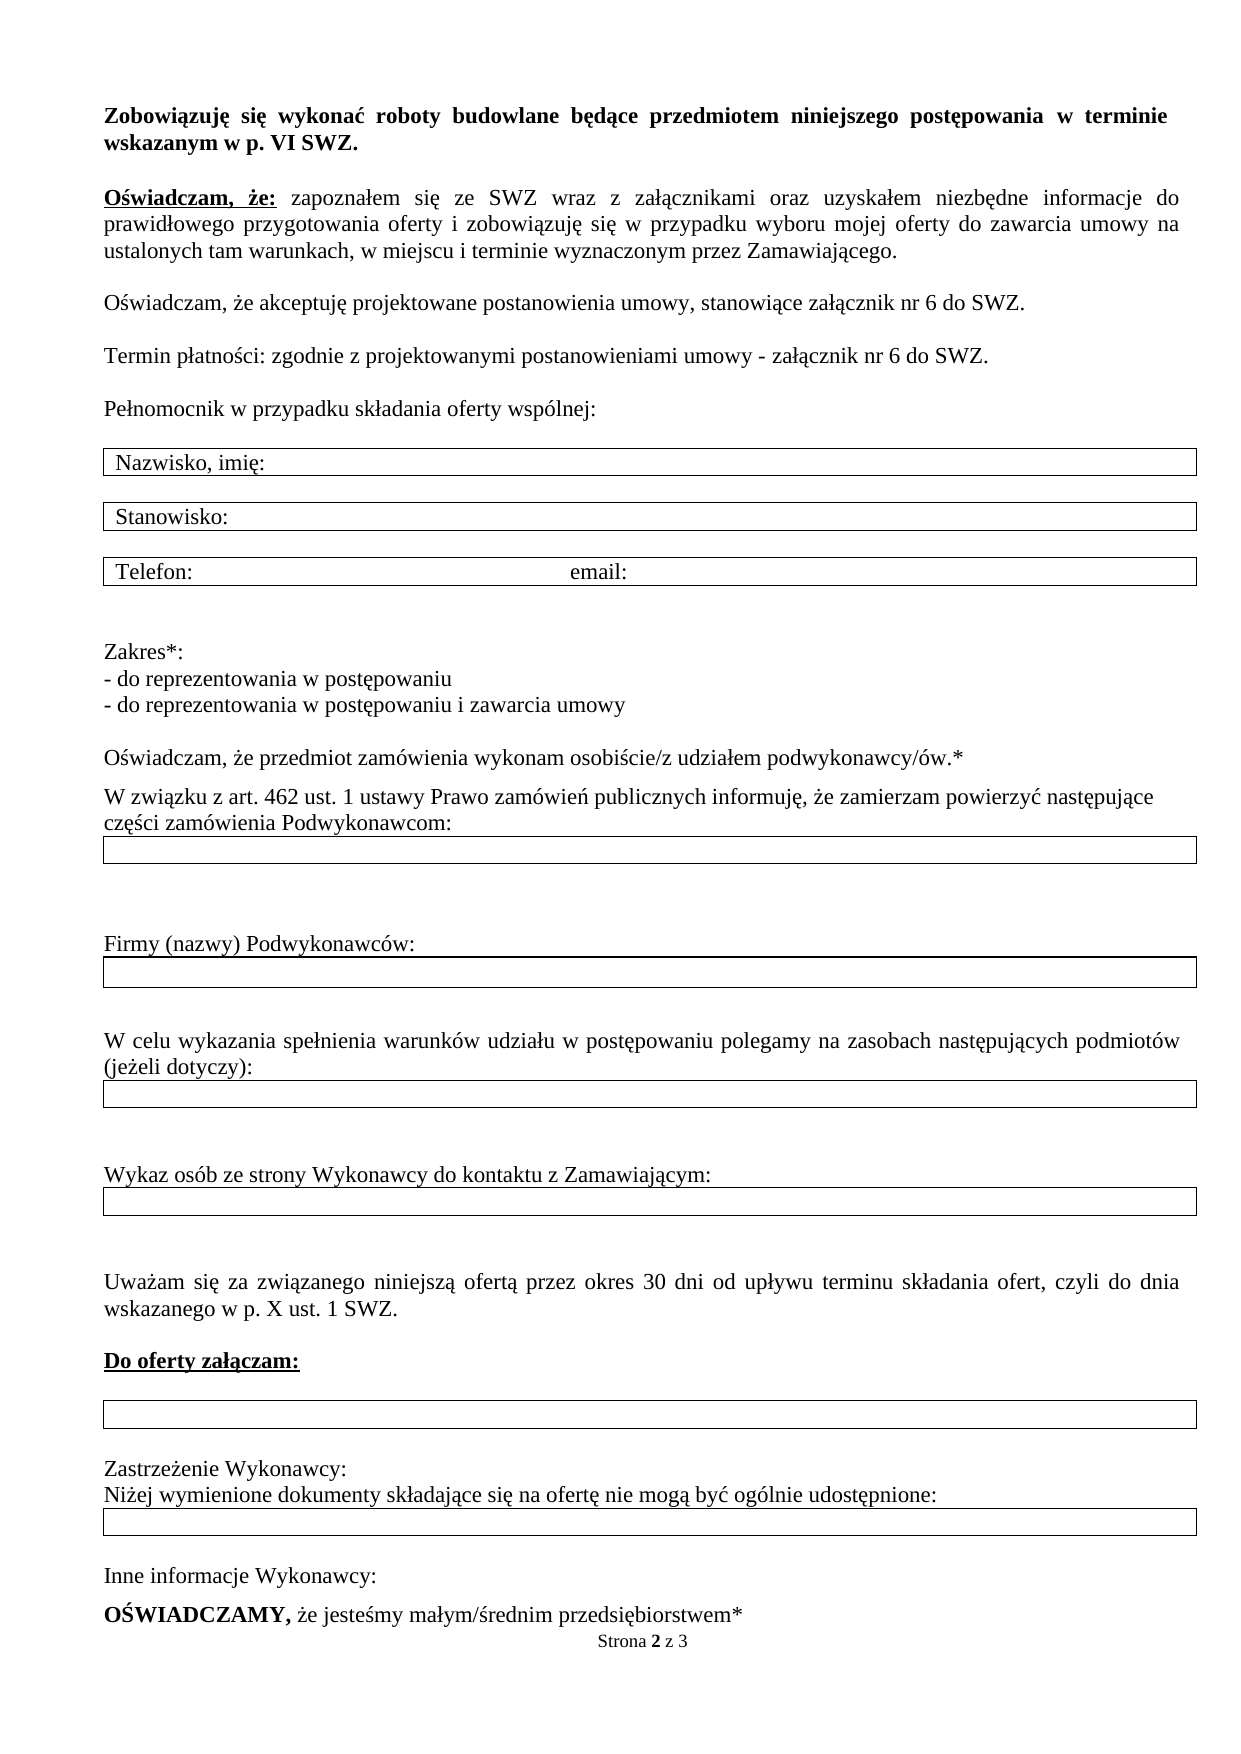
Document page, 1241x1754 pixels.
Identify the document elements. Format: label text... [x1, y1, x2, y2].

text Oświadczam, że: zapoznałem się ze SWZ wraz z załącznikami oraz uzyskałem niezbędne informacje do prawidłowego przygotowania oferty i zobowiązuję się w przypadku wyboru mojej oferty do zawarcia umowy na ustalonych tam warunkach, w miejscu i terminie wyznaczonym przez Zamawiającego. [103, 184, 1181, 263]
table_header [104, 1401, 1196, 1428]
text Wykaz osób ze strony Wykonawcy do kontaktu z Zamawiającym: [103, 1161, 1181, 1187]
text - do reprezentowania w postępowaniu [103, 664, 1181, 691]
table_header Stanowisko: [104, 503, 1196, 530]
text Niżej wymienione dokumenty składające się na ofertę nie mogą być ogólnie udostępnione: [103, 1481, 1181, 1508]
text Do oferty załączam: [103, 1347, 1181, 1374]
text Firmy (nazwy) Podwykonawców: [103, 930, 1181, 956]
table_header Telefon: email: [104, 558, 1196, 584]
text Uważam się za związanego niniejszą ofertą przez okres 30 dni od upływu terminu składania ofert, czyli do dnia wskazanego w p. X ust. 1 SWZ. [103, 1268, 1181, 1321]
table_header [104, 1081, 1196, 1107]
text W celu wykazania spełnienia warunków udziału w postępowaniu polegamy na zasobach następujących podmiotów (jeżeli dotyczy): [103, 1027, 1181, 1080]
table_header [104, 1509, 1196, 1535]
text Zobowiązuję się wykonać roboty budowlane będące przedmiotem niniejszego postępowania w terminie wskazanym w p. VI SWZ. [103, 102, 1181, 155]
text Zakres*: [103, 638, 1181, 664]
text Zastrzeżenie Wykonawcy: [103, 1455, 1181, 1481]
table_header [104, 837, 1196, 863]
text Termin płatności: zgodnie z projektowanymi postanowieniami umowy - załącznik nr 6 do SWZ. [103, 342, 1181, 368]
text - do reprezentowania w postępowaniu i zawarcia umowy [103, 691, 1181, 717]
table_header Nazwisko, imię: [104, 449, 1196, 475]
text Inne informacje Wykonawcy: [103, 1562, 1181, 1589]
table_header [104, 958, 1196, 987]
table_header [104, 1188, 1196, 1215]
text Pełnomocnik w przypadku składania oferty wspólnej: [103, 395, 1181, 421]
text OŚWIADCZAMY, że jesteśmy małym/średnim przedsiębiorstwem* [103, 1601, 1137, 1628]
text Oświadczam, że przedmiot zamówienia wykonam osobiście/z udziałem podwykonawcy/ów.* [103, 744, 1181, 770]
text Oświadczam, że akceptuję projektowane postanowienia umowy, stanowiące załącznik nr 6 do SWZ. [103, 289, 1181, 316]
text W związku z art. 462 ust. 1 ustawy Prawo zamówień publicznych informuję, że zamierzam powierzyć następujące części zamówienia Podwykonawcom: [103, 783, 1181, 836]
